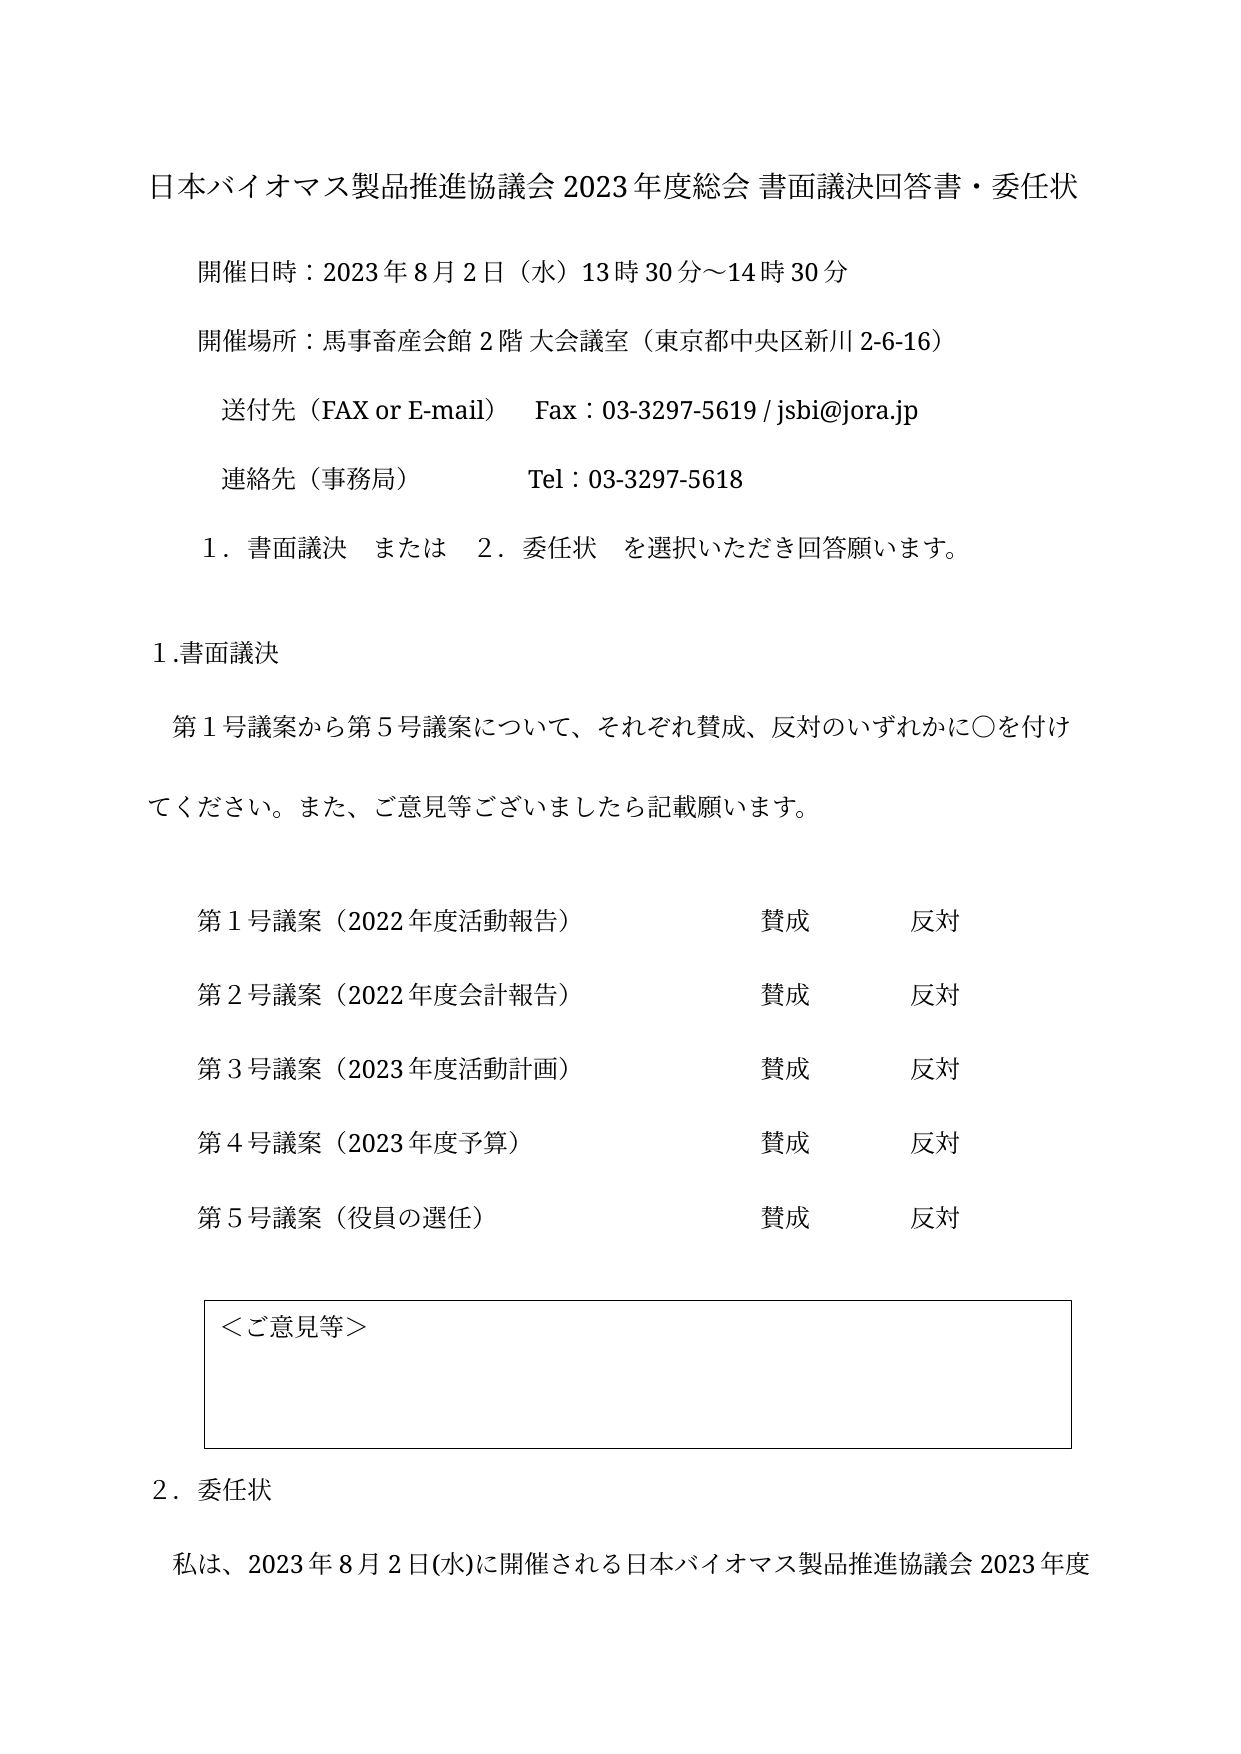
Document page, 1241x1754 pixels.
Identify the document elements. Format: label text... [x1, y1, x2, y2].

text １.書面議決 [148, 617, 1092, 686]
text １．書面議決 または ２．委任状 を選択いただき回答願います。 [148, 512, 1092, 581]
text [148, 1528, 1092, 1597]
text 第１号議案（2022年度活動報告） 賛成 反対 [148, 885, 1092, 954]
text 送付先（FAX or E-mail） Fax：03-3297-5619 / jsbi@jora.jp [148, 374, 1092, 443]
text 開催日時：2023年8月2日（水）13時30分～14時30分 [148, 237, 1042, 306]
text ２．委任状 [148, 1454, 1092, 1523]
text 開催場所：馬事畜産会館 2階 大会議室（東京都中央区新川2-6-16） [148, 306, 1122, 374]
text 第４号議案（2023年度予算） 賛成 反対 [148, 1107, 1092, 1176]
text 連絡先（事務局） Tel：03-3297-5618 [148, 443, 1092, 512]
text 第５号議案（役員の選任） 賛成 反対 [148, 1182, 1092, 1251]
text 第３号議案（2023年度活動計画） 賛成 反対 [148, 1033, 1092, 1102]
text 第２号議案（2022年度会計報告） 賛成 反対 [148, 959, 1092, 1028]
text 第１号議案から第５号議案について、それぞれ賛成、反対のいずれかに○を付けてください。また、ご意見等ございましたら記載願います。 [148, 692, 1092, 840]
text 日本バイオマス製品推進協議会 2023年度総会 書面議決回答書・委任状 [148, 150, 1092, 219]
